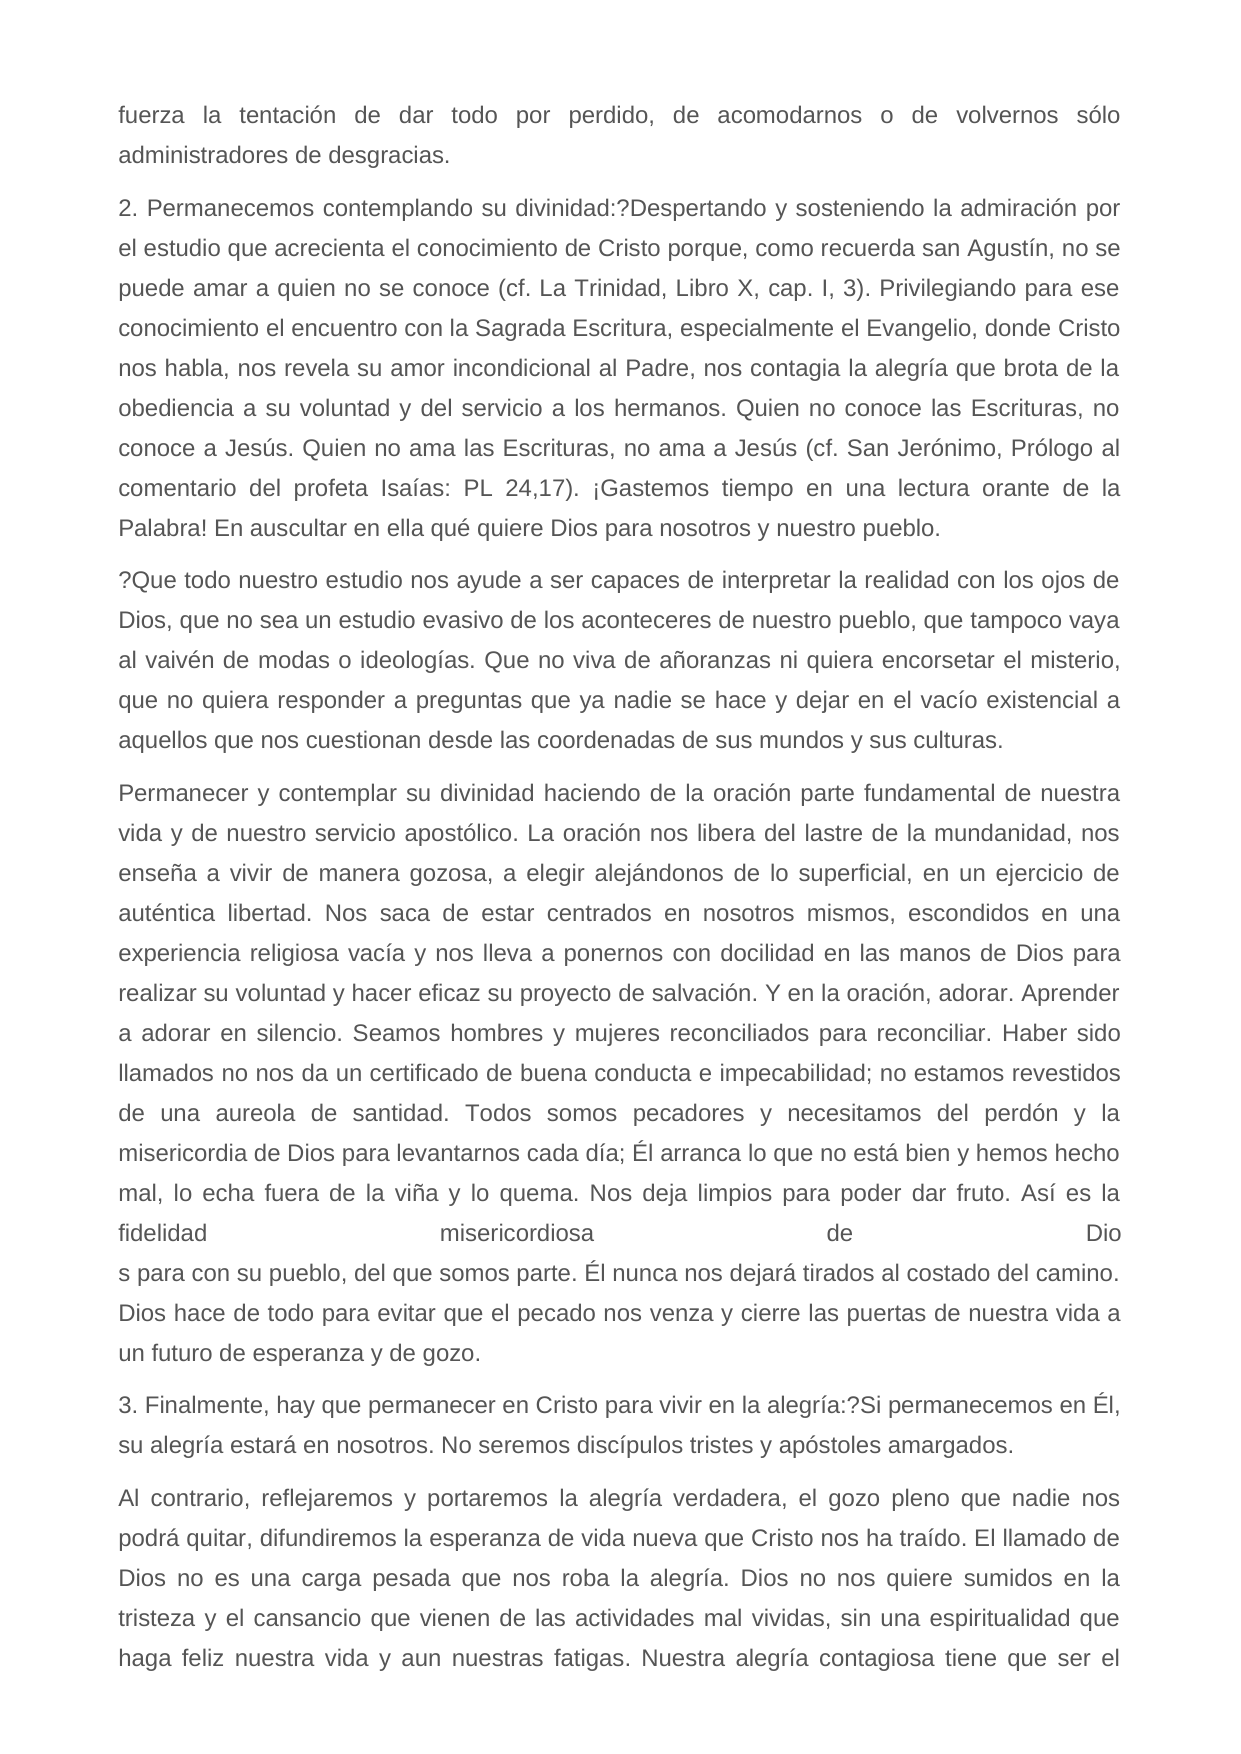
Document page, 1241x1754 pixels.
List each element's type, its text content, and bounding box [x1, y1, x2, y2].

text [118, 1471, 1122, 1671]
text 2. Permanecemos contemplando su divinidad:?Despertando y sosteniendo la admiración por el estudio que acrecienta el conocimiento de Cristo porque, como recuerda san Agustín, no se puede amar a quien no se conoce (cf. La Trinidad, Libro X, cap. I, 3). Privilegiando para ese conocimiento el encuentro con la Sagrada Escritura, especialmente el Evangelio, donde Cristo nos habla, nos revela su amor incondicional al Padre, nos contagia la alegría que brota de la obediencia a su voluntad y del servicio a los hermanos. Quien no conoce las Escrituras, no conoce a Jesús. Quien no ama las Escrituras, no ama a Jesús (cf. San Jerónimo, Prólogo al comentario del profeta Isaías: PL 24,17). ¡Gastemos tiempo en una lectura orante de la Palabra! En auscultar en ella qué quiere Dios para nosotros y nuestro pueblo. [118, 181, 1122, 541]
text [118, 89, 1122, 169]
text ?Que todo nuestro estudio nos ayude a ser capaces de interpretar la realidad con los ojos de Dios, que no sea un estudio evasivo de los aconteceres de nuestro pueblo, que tampoco vaya al vaivén de modas o ideologías. Que no viva de añoranzas ni quiera encorsetar el misterio, que no quiera responder a preguntas que ya nadie se hace y dejar en el vacío existencial a aquellos que nos cuestionan desde las coordenadas de sus mundos y sus culturas. [118, 554, 1122, 754]
text 3. Finalmente, hay que permanecer en Cristo para vivir en la alegría:?Si permanecemos en Él, su alegría estará en nosotros. No seremos discípulos tristes y apóstoles amargados. [118, 1379, 1122, 1459]
text Permanecer y contemplar su divinidad haciendo de la oración parte fundamental de nuestra vida y de nuestro servicio apostólico. La oración nos libera del lastre de la mundanidad, nos enseña a vivir de manera gozosa, a elegir alejándonos de lo superficial, en un ejercicio de auténtica libertad. Nos saca de estar centrados en nosotros mismos, escondidos en una experiencia religiosa vacía y nos lleva a ponernos con docilidad en las manos de Dios para realizar su voluntad y hacer eficaz su proyecto de salvación. Y en la oración, adorar. Aprender a adorar en silencio. Seamos hombres y mujeres reconciliados para reconciliar. Haber sido llamados no nos da un certificado de buena conducta e impecabilidad; no estamos revestidos de una aureola de santidad. Todos somos pecadores y necesitamos del perdón y la misericordia de Dios para levantarnos cada día; Él arranca lo que no está bien y hemos hecho mal, lo echa fuera de la viña y lo quema. Nos deja limpios para poder dar fruto. Así es la fidelidad misericordiosa de Dio s para con su pueblo, del que somos parte. Él nunca nos dejará tirados al costado del camino. Dios hace de todo para evitar que el pecado nos venza y cierre las puertas de nuestra vida a un futuro de esperanza y de gozo. [118, 766, 1122, 1366]
